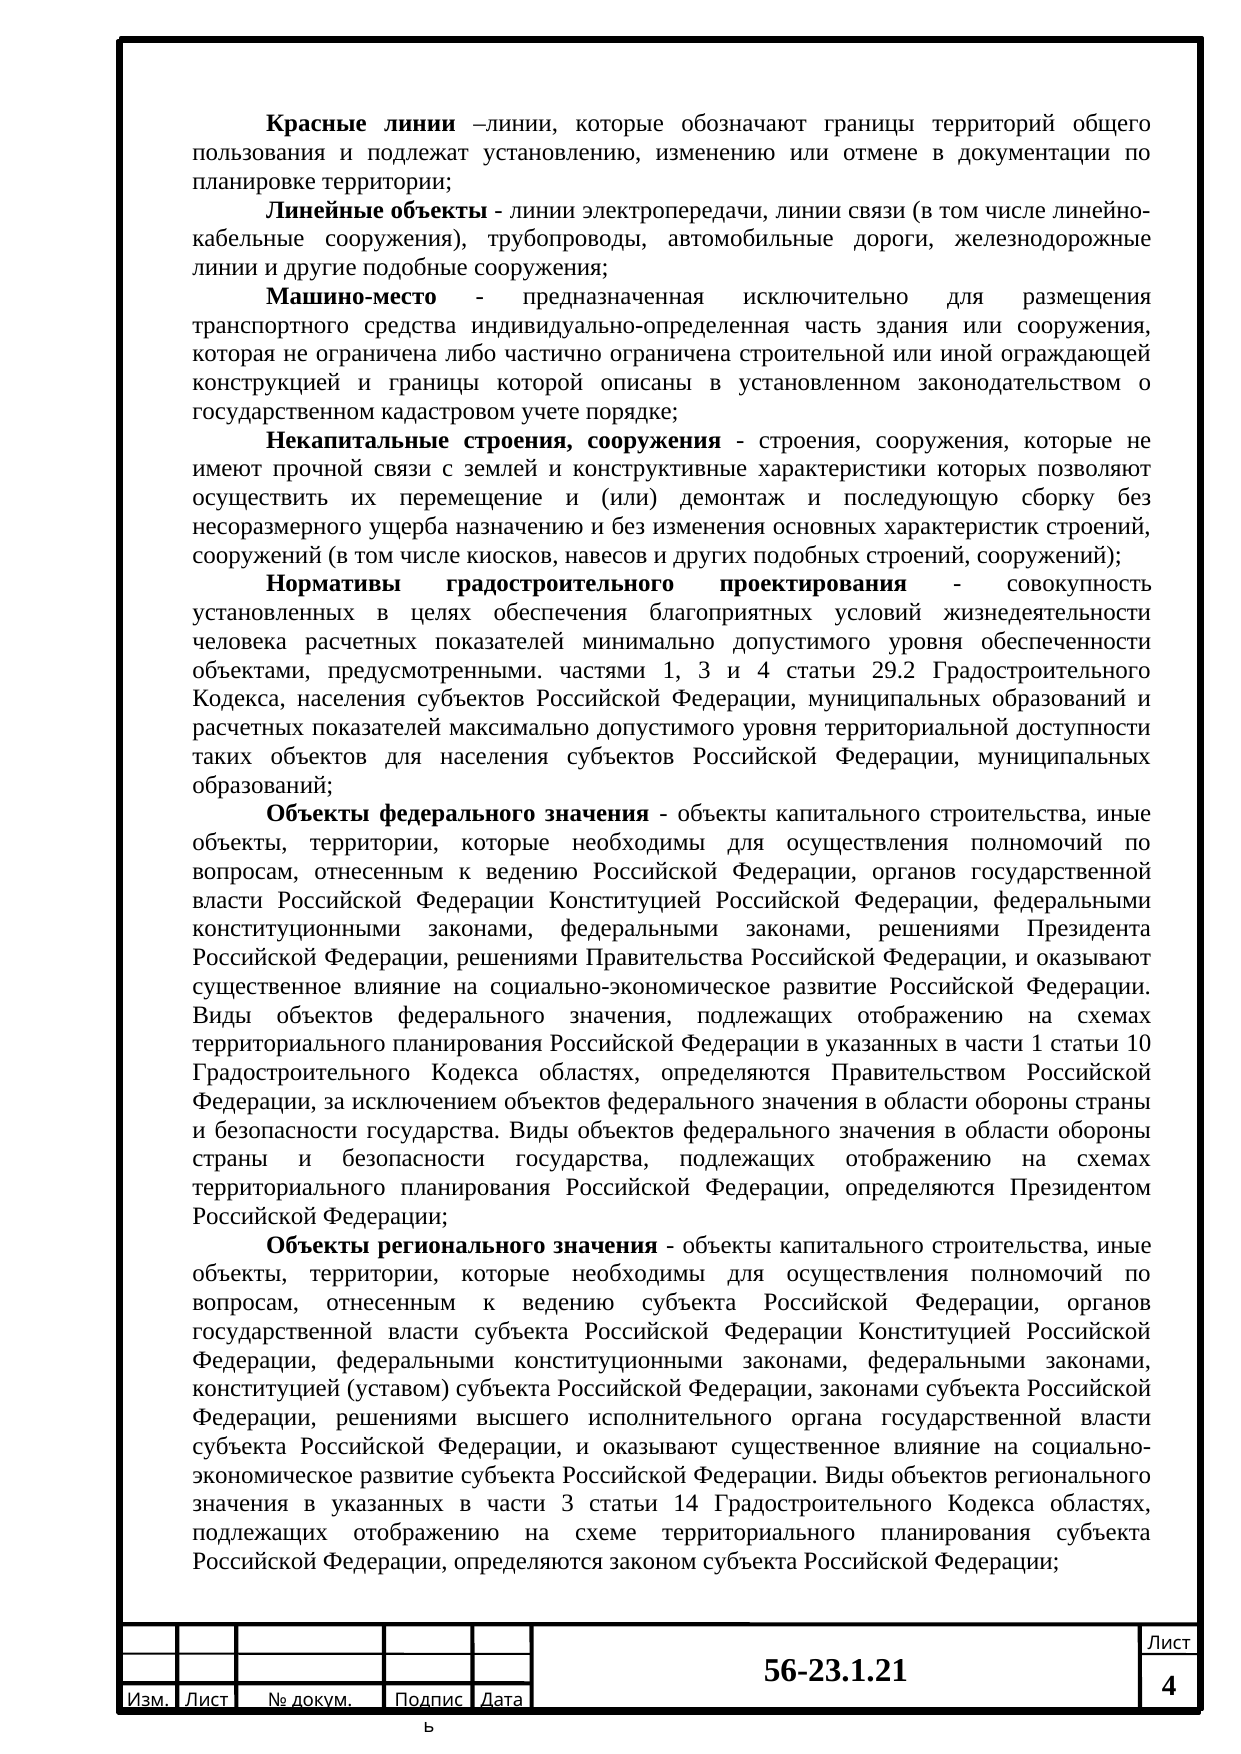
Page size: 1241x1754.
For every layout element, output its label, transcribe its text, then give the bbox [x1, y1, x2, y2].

text Объекты регионального значения - объекты капитального строительства, иные объекты, территории, которые необходимы для осуществления полномочий по вопросам, отнесенным к ведению субъекта Российской Федерации, органов государственной власти субъекта Российской Федерации Конституцией Российской Федерации, федеральными конституционными законами, федеральными законами, конституцией (уставом) субъекта Российской Федерации, законами субъекта Российской Федерации, решениями высшего исполнительного органа государственной власти субъекта Российской Федерации, и оказывают существенное влияние на социально-экономическое развитие субъекта Российской Федерации. Виды объектов регионального значения в указанных в части 3 статьи 14 Градостроительного Кодекса областях, подлежащих отображению на схеме территориального планирования субъекта Российской Федерации, определяются законом субъекта Российской Федерации; [192, 1230, 1152, 1575]
text Некапитальные строения, сооружения - строения, сооружения, которые не имеют прочной связи с землей и конструктивные характеристики которых позволяют осуществить их перемещение и (или) демонтаж и последующую сборку без несоразмерного ущерба назначению и без изменения основных характеристик строений, сооружений (в том числе киосков, навесов и других подобных строений, сооружений); [192, 425, 1152, 568]
text Красные линии –линии, которые обозначают границы территорий общего пользования и подлежат установлению, изменению или отмене в документации по планировке территории; [192, 108, 1152, 195]
text Линейные объекты - линии электропередачи, линии связи (в том числе линейно-кабельные сооружения), трубопроводы, автомобильные дороги, железнодорожные линии и другие подобные сооружения; [192, 195, 1152, 281]
text Машино-место - предназначенная исключительно для размещения транспортного средства индивидуально-определенная часть здания или сооружения, которая не ограничена либо частично ограничена строительной или иной ограждающей конструкцией и границы которой описаны в установленном законодательством о государственном кадастровом учете порядке; [192, 281, 1152, 425]
text Нормативы градостроительного проектирования - совокупность установленных в целях обеспечения благоприятных условий жизнедеятельности человека расчетных показателей минимально допустимого уровня обеспеченности объектами, предусмотренными. частями 1, 3 и 4 статьи 29.2 Градостроительного Кодекса, населения субъектов Российской Федерации, муниципальных образований и расчетных показателей максимально допустимого уровня территориальной доступности таких объектов для населения субъектов Российской Федерации, муниципальных образований; [192, 568, 1152, 798]
text Объекты федерального значения - объекты капитального строительства, иные объекты, территории, которые необходимы для осуществления полномочий по вопросам, отнесенным к ведению Российской Федерации, органов государственной власти Российской Федерации Конституцией Российской Федерации, федеральными конституционными законами, федеральными законами, решениями Президента Российской Федерации, решениями Правительства Российской Федерации, и оказывают существенное влияние на социально-экономическое развитие Российской Федерации. Виды объектов федерального значения, подлежащих отображению на схемах территориального планирования Российской Федерации в указанных в части 1 статьи 10 Градостроительного Кодекса областях, определяются Правительством Российской Федерации, за исключением объектов федерального значения в области обороны страны и безопасности государства. Виды объектов федерального значения в области обороны страны и безопасности государства, подлежащих отображению на схемах территориального планирования Российской Федерации, определяются Президентом Российской Федерации; [192, 798, 1152, 1230]
